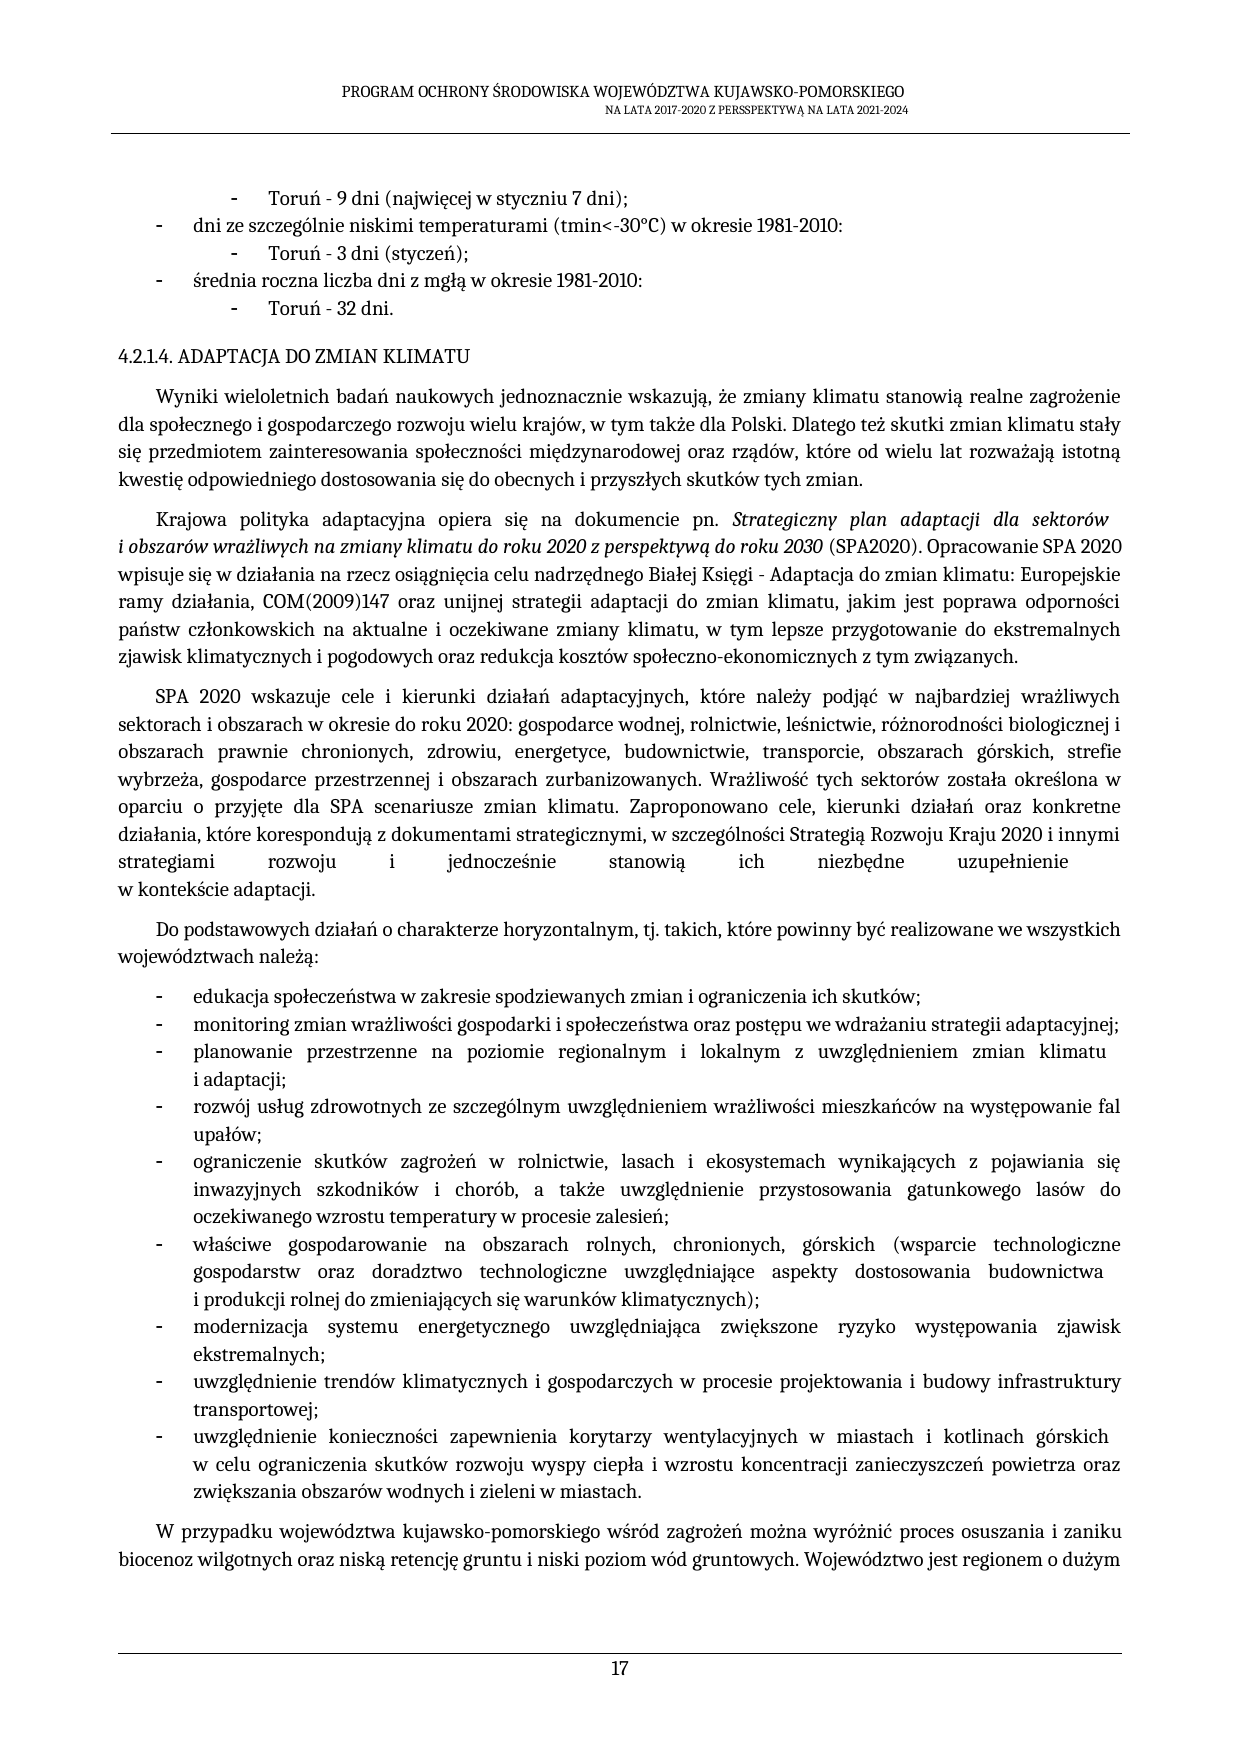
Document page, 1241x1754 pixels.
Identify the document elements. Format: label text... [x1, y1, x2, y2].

text SPA 2020 wskazuje cele i kierunki działań adaptacyjnych, które należy podjąć w najbardziej wrażliwych sektorach i obszarach w okresie do roku 2020: gospodarce wodnej, rolnictwie, leśnictwie, różnorodności biologicznej i obszarach prawnie chronionych, zdrowiu, energetyce, budownictwie, transporcie, obszarach górskich, strefie wybrzeża, gospodarce przestrzennej i obszarach zurbanizowanych. Wrażliwość tych sektorów została określona w oparciu o przyjęte dla SPA scenariusze zmian klimatu. Zaproponowano cele, kierunki działań oraz konkretne działania, które korespondują z dokumentami strategicznymi, w szczególności Strategią Rozwoju Kraju 2020 i innymi strategiami rozwoju i jednocześnie stanowią ich niezbędne uzupełnienie w kontekście adaptacji. [118, 685, 1122, 901]
list monitoring zmian wrażliwości gospodarki i społeczeństwa oraz postępu we wdrażaniu strategii adaptacyjnej; [156, 1012, 1122, 1036]
list planowanie przestrzenne na poziomie regionalnym i lokalnym z uwzględnieniem zmian klimatu i adaptacji; [156, 1040, 1122, 1091]
list ograniczenie skutków zagrożeń w rolnictwie, lasach i ekosystemach wynikających z pojawiania się inwazyjnych szkodników i chorób, a także uwzględnienie przystosowania gatunkowego lasów do oczekiwanego wzrostu temperatury w procesie zalesień; [156, 1150, 1122, 1229]
list Toruń - 9 dni (najwięcej w styczniu 7 dni); [231, 186, 1122, 210]
list Toruń - 32 dni. [231, 296, 1122, 320]
list dni ze szczególnie niskimi temperaturami (tmin<-30°C) w okresie 1981-2010: [156, 214, 1122, 238]
list modernizacja systemu energetycznego uwzględniająca zwiększone ryzyko występowania zjawisk ekstremalnych; [156, 1315, 1122, 1366]
list średnia roczna liczba dni z mgłą w okresie 1981-2010: [156, 269, 1122, 293]
list uwzględnienie konieczności zapewnienia korytarzy wentylacyjnych w miastach i kotlinach górskich w celu ograniczenia skutków rozwoju wyspy ciepła i wzrostu koncentracji zanieczyszczeń powietrza oraz zwiększania obszarów wodnych i zieleni w miastach. [156, 1425, 1122, 1504]
list edukacja społeczeństwa w zakresie spodziewanych zmian i ograniczenia ich skutków; [156, 985, 1122, 1009]
list rozwój usług zdrowotnych ze szczególnym uwzględnieniem wrażliwości mieszkańców na występowanie fal upałów; [156, 1095, 1122, 1146]
text Krajowa polityka adaptacyjna opiera się na dokumencie pn. Strategiczny plan adaptacji dla sektorów i obszarów wrażliwych na zmiany klimatu do roku 2020 z perspektywą do roku 2030 (SPA2020). Opracowanie SPA 2020 wpisuje się w działania na rzecz osiągnięcia celu nadrzędnego Białej Księgi - Adaptacja do zmian klimatu: Europejskie ramy działania, COM(2009)147 oraz unijnej strategii adaptacji do zmian klimatu, jakim jest poprawa odporności państw członkowskich na aktualne i oczekiwane zmiany klimatu, w tym lepsze przygotowanie do ekstremalnych zjawisk klimatycznych i pogodowych oraz redukcja kosztów społeczno-ekonomicznych z tym związanych. [118, 507, 1122, 669]
list uwzględnienie trendów klimatycznych i gospodarczych w procesie projektowania i budowy infrastruktury transportowej; [156, 1370, 1122, 1421]
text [118, 1520, 1122, 1571]
list właściwe gospodarowanie na obszarach rolnych, chronionych, górskich (wsparcie technologiczne gospodarstw oraz doradztwo technologiczne uwzględniające aspekty dostosowania budownictwa i produkcji rolnej do zmieniających się warunków klimatycznych); [156, 1232, 1122, 1311]
text Do podstawowych działań o charakterze horyzontalnym, tj. takich, które powinny być realizowane we wszystkich województwach należą: [118, 917, 1122, 969]
subtitle 4.2.1.4. Adaptacja do zmian klimatu [118, 345, 1122, 369]
list Toruń - 3 dni (styczeń); [231, 241, 1122, 265]
text Wyniki wieloletnich badań naukowych jednoznacznie wskazują, że zmiany klimatu stanowią realne zagrożenie dla społecznego i gospodarczego rozwoju wielu krajów, w tym także dla Polski. Dlatego też skutki zmian klimatu stały się przedmiotem zainteresowania społeczności międzynarodowej oraz rządów, które od wielu lat rozważają istotną kwestię odpowiedniego dostosowania się do obecnych i przyszłych skutków tych zmian. [118, 385, 1122, 491]
